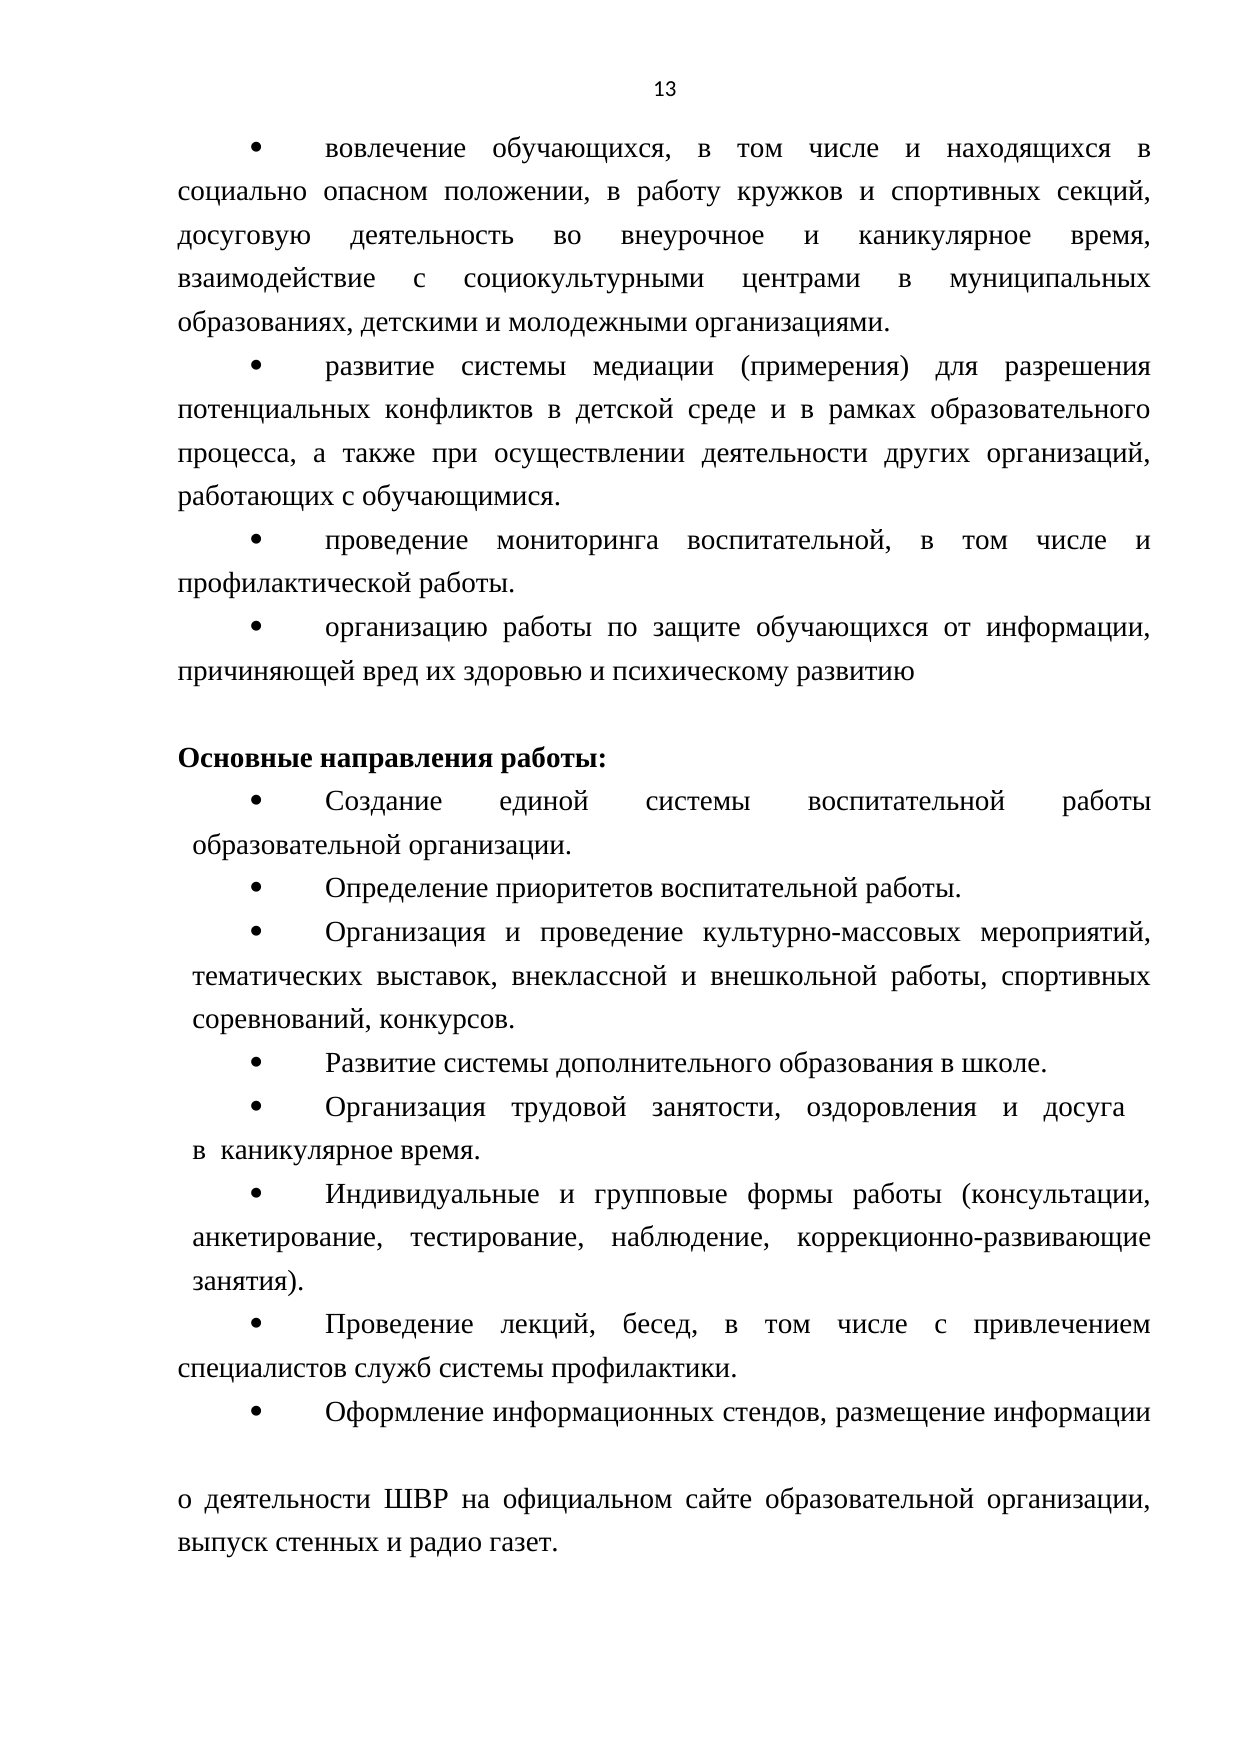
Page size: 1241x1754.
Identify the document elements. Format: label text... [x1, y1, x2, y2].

list Организация и проведение культурно-массовых мероприятий, тематических выставок, внеклассной и внешкольной работы, спортивных соревнований, конкурсов. [192, 914, 1152, 1035]
list проведение мониторинга воспитательной, в том числе и профилактической работы. [177, 522, 1152, 599]
list Создание единой системы воспитательной работы образовательной организации. [192, 783, 1152, 861]
list Индивидуальные и групповые формы работы (консультации, анкетирование, тестирование, наблюдение, коррекционно-развивающие занятия). [192, 1176, 1152, 1297]
list Основные направления работы: [177, 740, 1152, 773]
list Определение приоритетов воспитательной работы. [251, 871, 1152, 904]
list Оформление информационных стендов, размещение информации о деятельности ШВР на официальном сайте образовательной организации, выпуск стенных и радио газет. [177, 1394, 1152, 1558]
list Организация трудовой занятости, оздоровления и досуга в каникулярное время. [192, 1089, 1152, 1166]
list Проведение лекций, бесед, в том числе с привлечением специалистов служб системы профилактики. [177, 1307, 1152, 1384]
list вовлечение обучающихся, в том числе и находящихся в социально опасном положении, в работу кружков и спортивных секций, досуговую деятельность во внеурочное и каникулярное время, взаимодействие с социокультурными центрами в муниципальных образованиях, детскими и молодежными организациями. [177, 130, 1152, 338]
list развитие системы медиации (примерения) для разрешения потенциальных конфликтов в детской среде и в рамках образовательного процесса, а также при осуществлении деятельности других организаций, работающих с обучающимися. [177, 348, 1152, 512]
list Развитие системы дополнительного образования в школе. [251, 1045, 1152, 1079]
list организацию работы по защите обучающихся от информации, причиняющей вред их здоровью и психическому развитию [177, 609, 1152, 686]
